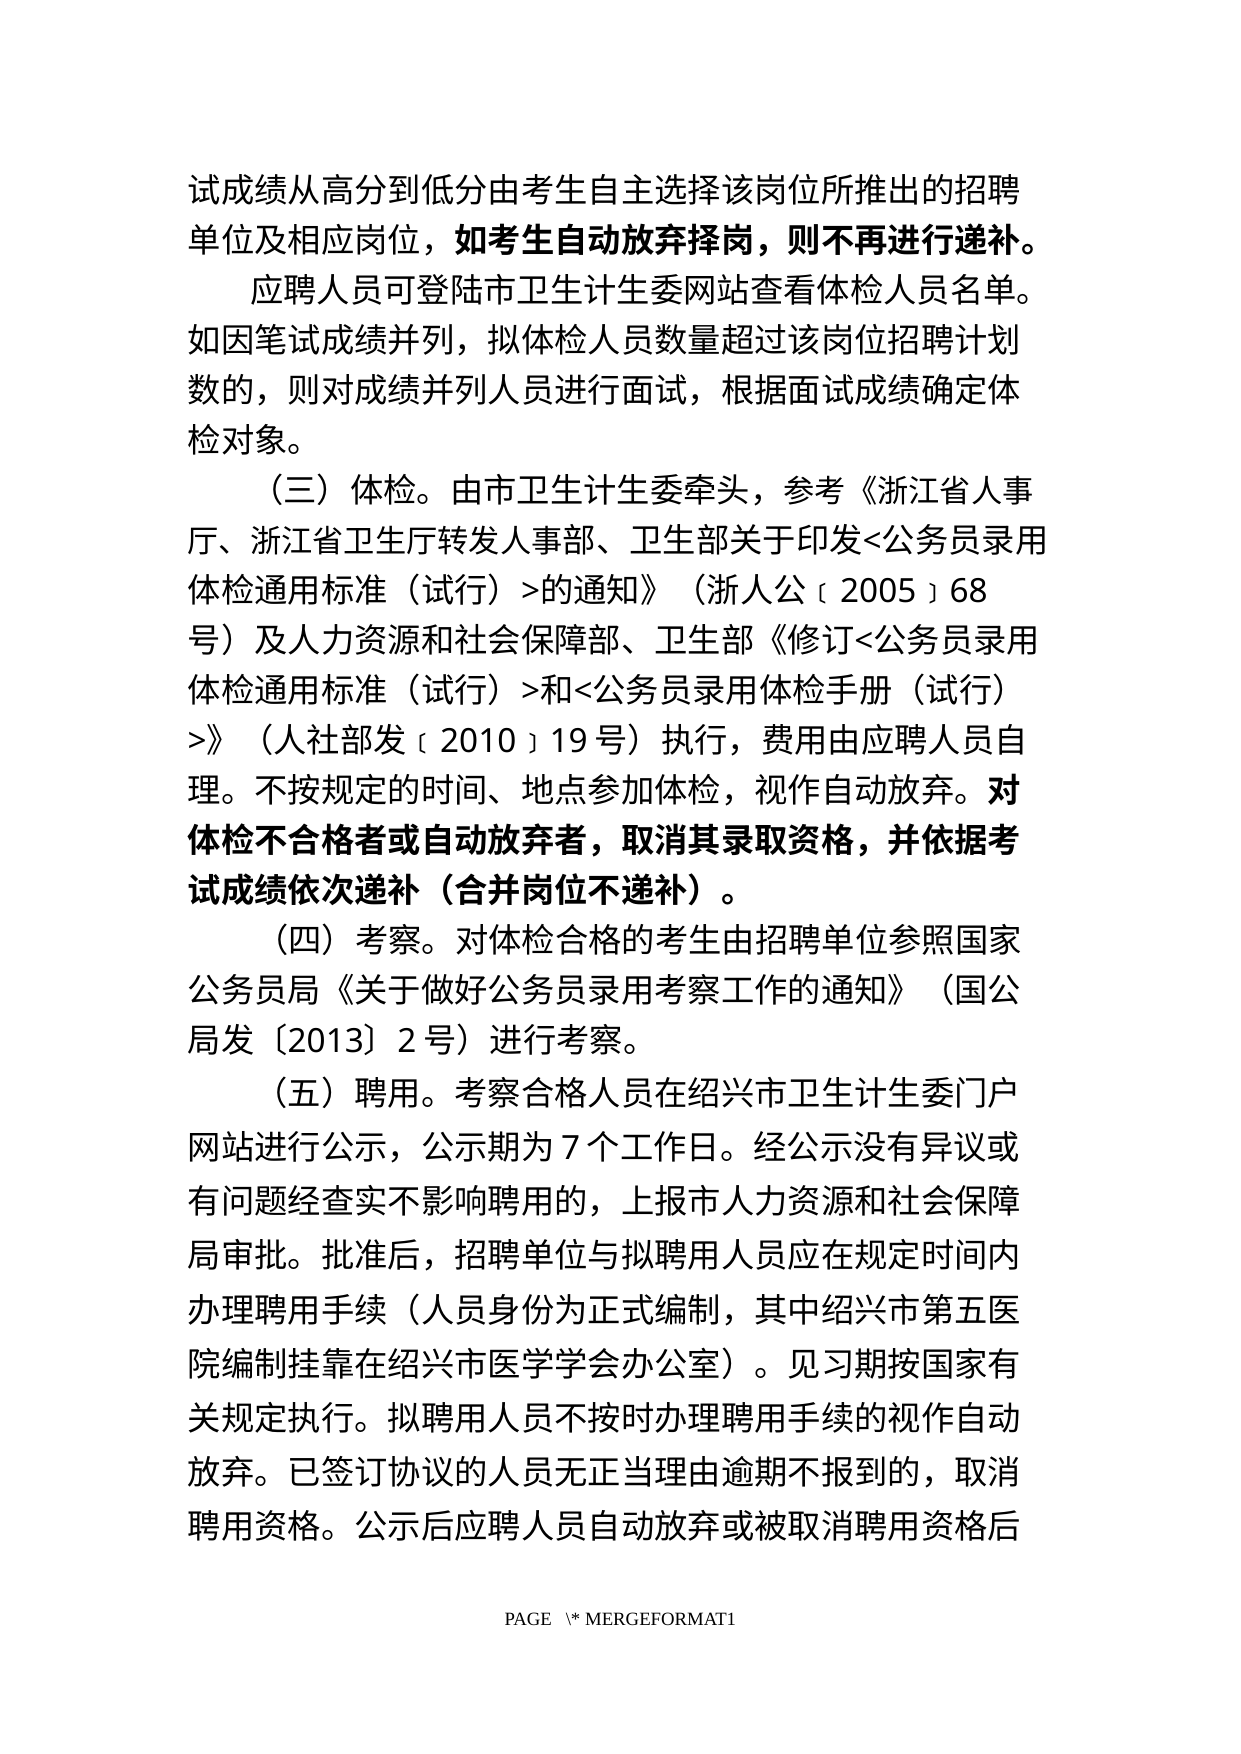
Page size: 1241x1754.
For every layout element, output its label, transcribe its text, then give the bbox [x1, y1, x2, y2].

text （四）考察。对体检合格的考生由招聘单位参照国家公务员局《关于做好公务员录用考察工作的通知》（国公局发〔2013〕2号）进行考察。 [187, 912, 1053, 1062]
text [187, 1062, 1053, 1549]
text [187, 162, 1053, 262]
text 应聘人员可登陆市卫生计生委网站查看体检人员名单。如因笔试成绩并列，拟体检人员数量超过该岗位招聘计划数的，则对成绩并列人员进行面试，根据面试成绩确定体检对象。 [187, 262, 1053, 462]
text （三）体检。由市卫生计生委牵头，参考《浙江省人事厅、浙江省卫生厅转发人事部、卫生部关于印发<公务员录用体检通用标准（试行）>的通知》（浙人公﹝2005﹞68号）及人力资源和社会保障部、卫生部《修订<公务员录用体检通用标准（试行）>和<公务员录用体检手册（试行）>》（人社部发﹝2010﹞19号）执行，费用由应聘人员自理。不按规定的时间、地点参加体检，视作自动放弃。对体检不合格者或自动放弃者，取消其录取资格，并依据考试成绩依次递补（合并岗位不递补）。 [187, 462, 1053, 912]
